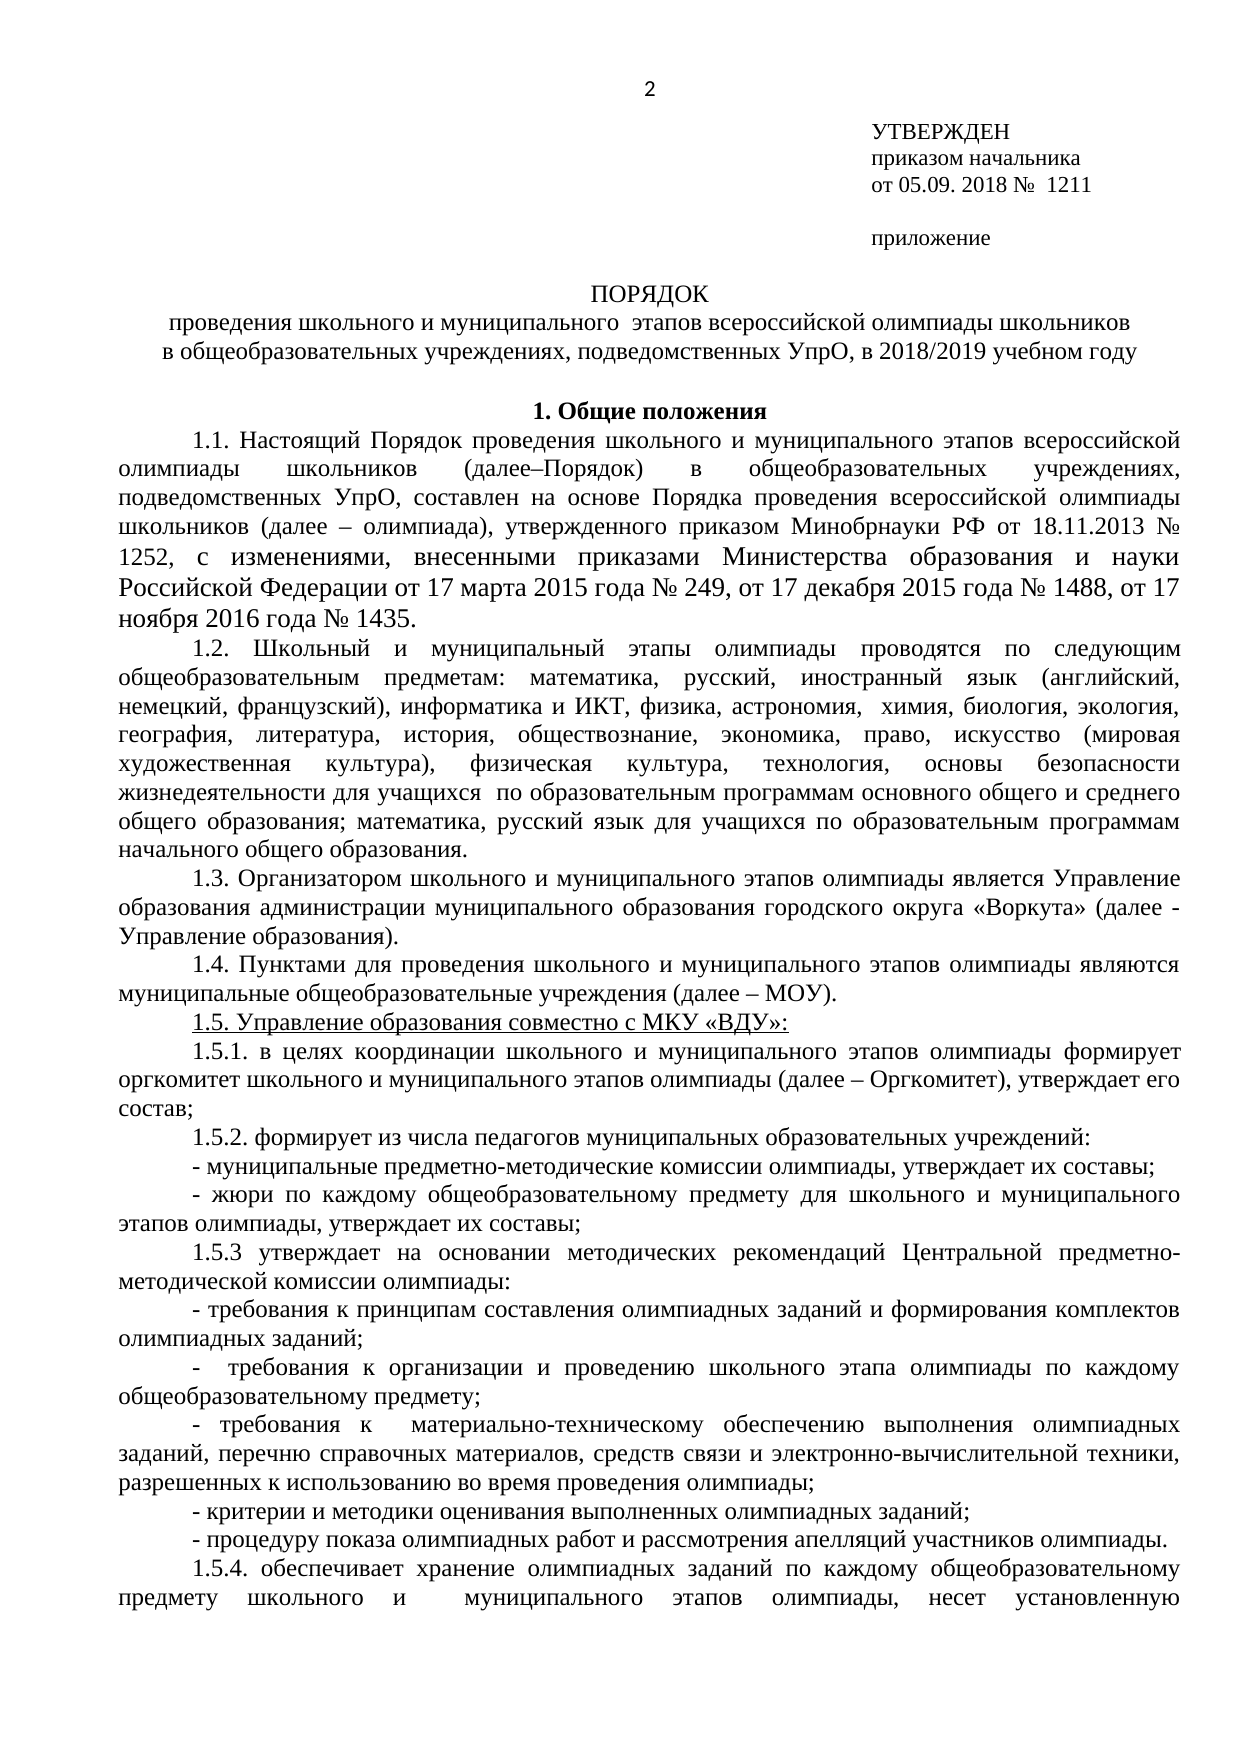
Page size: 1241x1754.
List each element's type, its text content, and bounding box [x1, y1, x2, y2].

text 1.1. Настоящий Порядок проведения школьного и муниципального этапов всероссийской олимпиады школьников (далее–Порядок) в общеобразовательных учреждениях, подведомственных УпрО, составлен на основе Порядка проведения всероссийской олимпиады школьников (далее – олимпиада), утвержденного приказом Минобрнауки РФ от 18.11.2013 № 1252, с изменениями, внесенными приказами Министерства образования и науки Российской Федерации от 17 марта 2015 года № 249, от 17 декабря 2015 года № 1488, от 17 ноября 2016 года № 1435. [118, 425, 1181, 633]
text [118, 1553, 1181, 1611]
text 1. Общие положения [118, 396, 1181, 425]
text 1.2. Школьный и муниципальный этапы олимпиады проводятся по следующим общеобразовательным предметам: математика, русский, иностранный язык (английский, немецкий, французский), информатика и ИКТ, физика, астрономия, химия, биология, экология, география, литература, история, обществознание, экономика, право, искусство (мировая художественная культура), физическая культура, технология, основы безопасности жизнедеятельности для учащихся по образовательным программам основного общего и среднего общего образования; математика, русский язык для учащихся по образовательным программам начального общего образования. [118, 633, 1181, 863]
text 1.5. Управление образования совместно с МКУ «ВДУ»: [118, 1007, 1181, 1036]
text - требования к материально-техническому обеспечению выполнения олимпиадных заданий, перечню справочных материалов, средств связи и электронно-вычислительной техники, разрешенных к использованию во время проведения олимпиады; [118, 1409, 1181, 1496]
text - критерии и методики оценивания выполненных олимпиадных заданий; [118, 1496, 1181, 1524]
text - требования к принципам составления олимпиадных заданий и формирования комплектов олимпиадных заданий; [118, 1294, 1181, 1352]
text приложение [871, 223, 1181, 250]
text - муниципальные предметно-методические комиссии олимпиады, утверждает их составы; [118, 1151, 1181, 1179]
text проведения школьного и муниципального этапов всероссийской олимпиады школьников [118, 307, 1181, 336]
text приказом начальника от 05.09. 2018 № 1211 [871, 144, 1181, 197]
text УТВЕРЖДЕН [871, 118, 1181, 144]
text 1.4. Пунктами для проведения школьного и муниципального этапов олимпиады являются муниципальные общеобразовательные учреждения (далее – МОУ). [118, 949, 1181, 1007]
text ПОРЯДОК [118, 279, 1181, 307]
text 1.5.3 утверждает на основании методических рекомендаций Центральной предметно-методической комиссии олимпиады: [118, 1237, 1181, 1294]
text 1.5.2. формирует из числа педагогов муниципальных образовательных учреждений: [118, 1122, 1181, 1151]
text 1.5.1. в целях координации школьного и муниципального этапов олимпиады формирует оргкомитет школьного и муниципального этапов олимпиады (далее – Оргкомитет), утверждает его состав; [118, 1036, 1181, 1122]
text 1.3. Организатором школьного и муниципального этапов олимпиады является Управление образования администрации муниципального образования городского округа «Воркута» (далее - Управление образования). [118, 863, 1181, 949]
text - жюри по каждому общеобразовательному предмету для школьного и муниципального этапов олимпиады, утверждает их составы; [118, 1179, 1181, 1237]
text - процедуру показа олимпиадных работ и рассмотрения апелляций участников олимпиады. [118, 1524, 1181, 1553]
text - требования к организации и проведению школьного этапа олимпиады по каждому общеобразовательному предмету; [118, 1352, 1181, 1409]
text в общеобразовательных учреждениях, подведомственных УпрО, в 2018/2019 учебном году [118, 336, 1181, 365]
